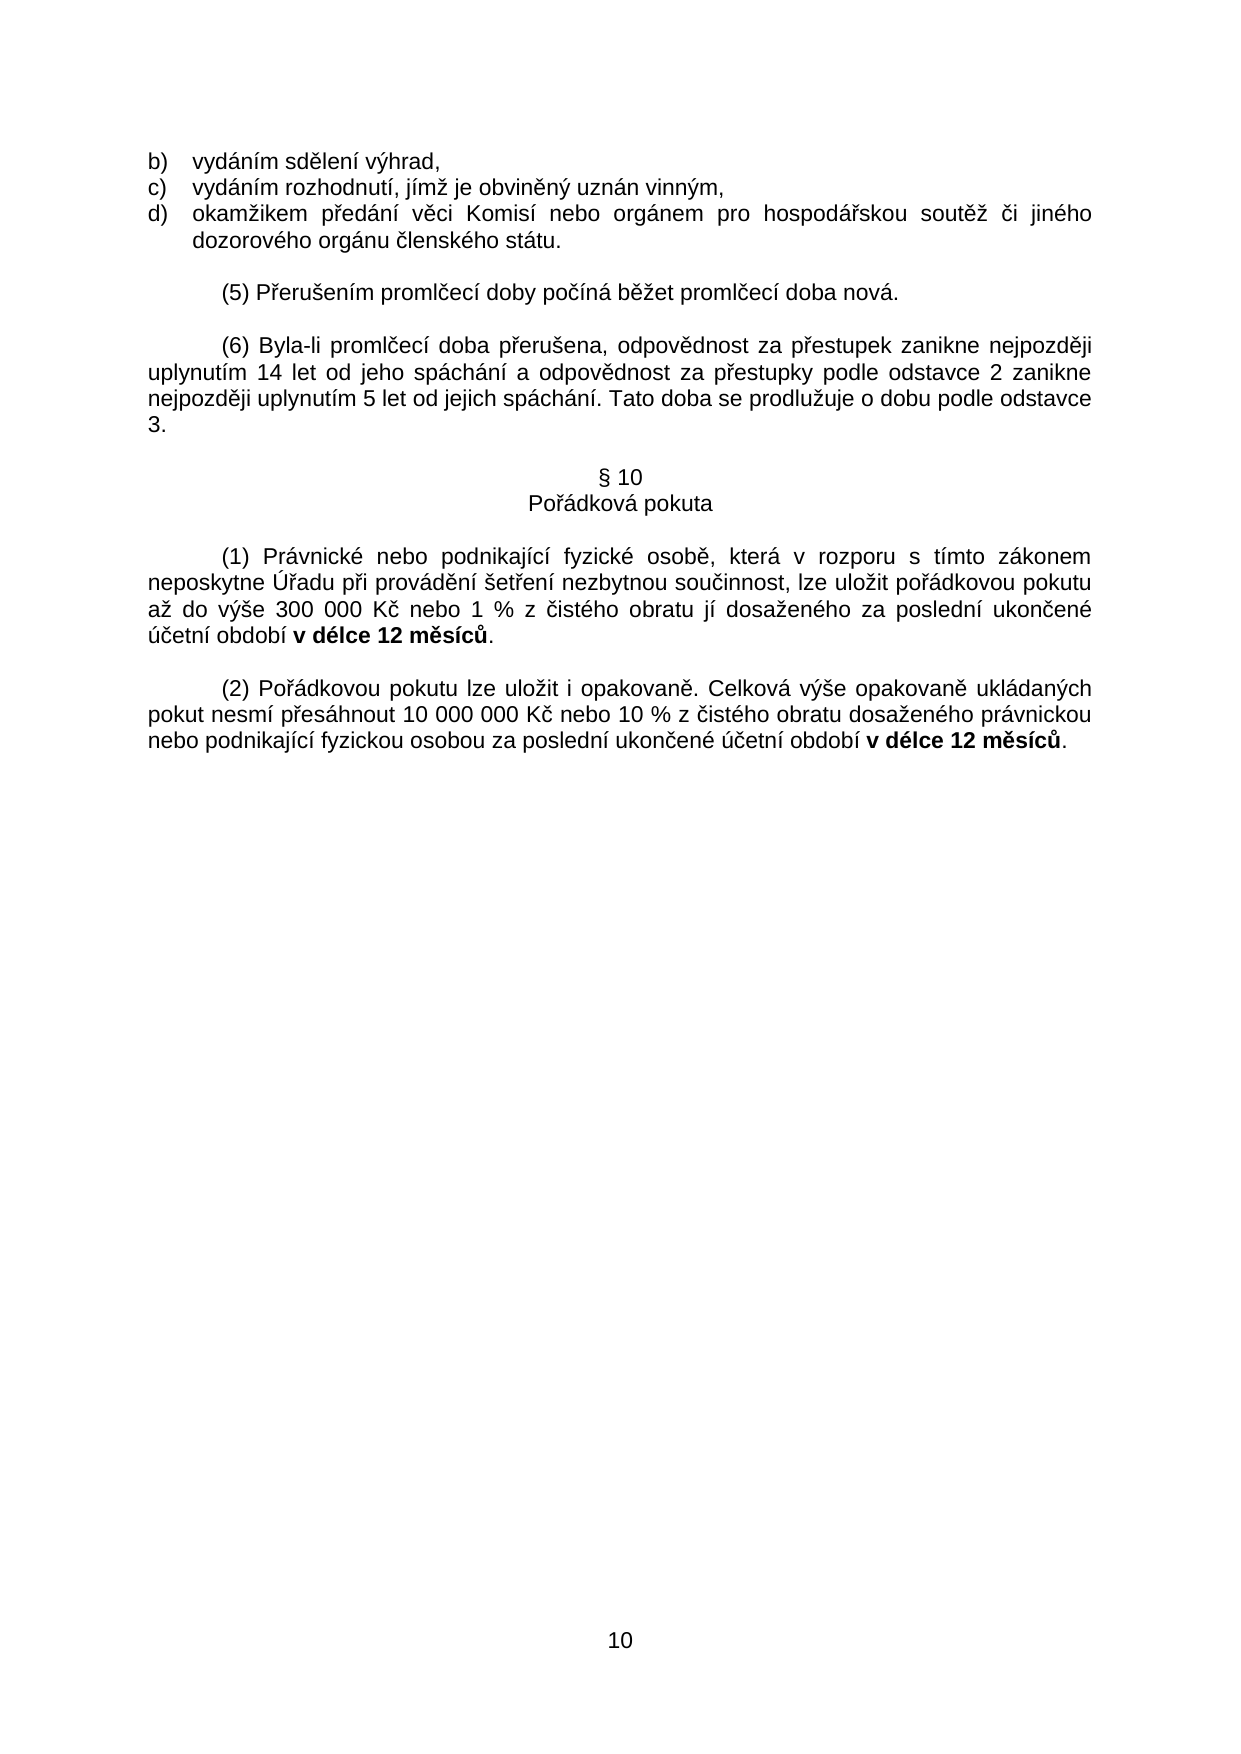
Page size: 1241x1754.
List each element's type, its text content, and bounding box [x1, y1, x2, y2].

text (5) Přerušením promlčecí doby počíná běžet promlčecí doba nová. [148, 279, 1093, 306]
text c) vydáním rozhodnutí, jímž je obviněný uznán vinným, [148, 174, 1093, 200]
text (2) Pořádkovou pokutu lze uložit i opakovaně. Celková výše opakovaně ukládaných pokut nesmí přesáhnout 10 000 000 Kč nebo 10 % z čistého obratu dosaženého právnickou nebo podnikající fyzickou osobou za poslední ukončené účetní období v délce 12 měsíců. [148, 675, 1093, 754]
text (6) Byla-li promlčecí doba přerušena, odpovědnost za přestupek zanikne nejpozději uplynutím 14 let od jeho spáchání a odpovědnost za přestupky podle odstavce 2 zanikne nejpozději uplynutím 5 let od jejich spáchání. Tato doba se prodlužuje o dobu podle odstavce 3. [148, 332, 1093, 437]
text § 10 [148, 464, 1093, 490]
text Pořádková pokuta [148, 490, 1093, 517]
text b) vydáním sdělení výhrad, [148, 148, 1093, 174]
text (1) Právnické nebo podnikající fyzické osobě, která v rozporu s tímto zákonem neposkytne Úřadu při provádění šetření nezbytnou součinnost, lze uložit pořádkovou pokutu až do výše 300 000 Kč nebo 1 % z čistého obratu jí dosaženého za poslední ukončené účetní období v délce 12 měsíců. [148, 543, 1093, 648]
text d) okamžikem předání věci Komisí nebo orgánem pro hospodářskou soutěž či jiného dozorového orgánu členského státu. [148, 200, 1093, 253]
